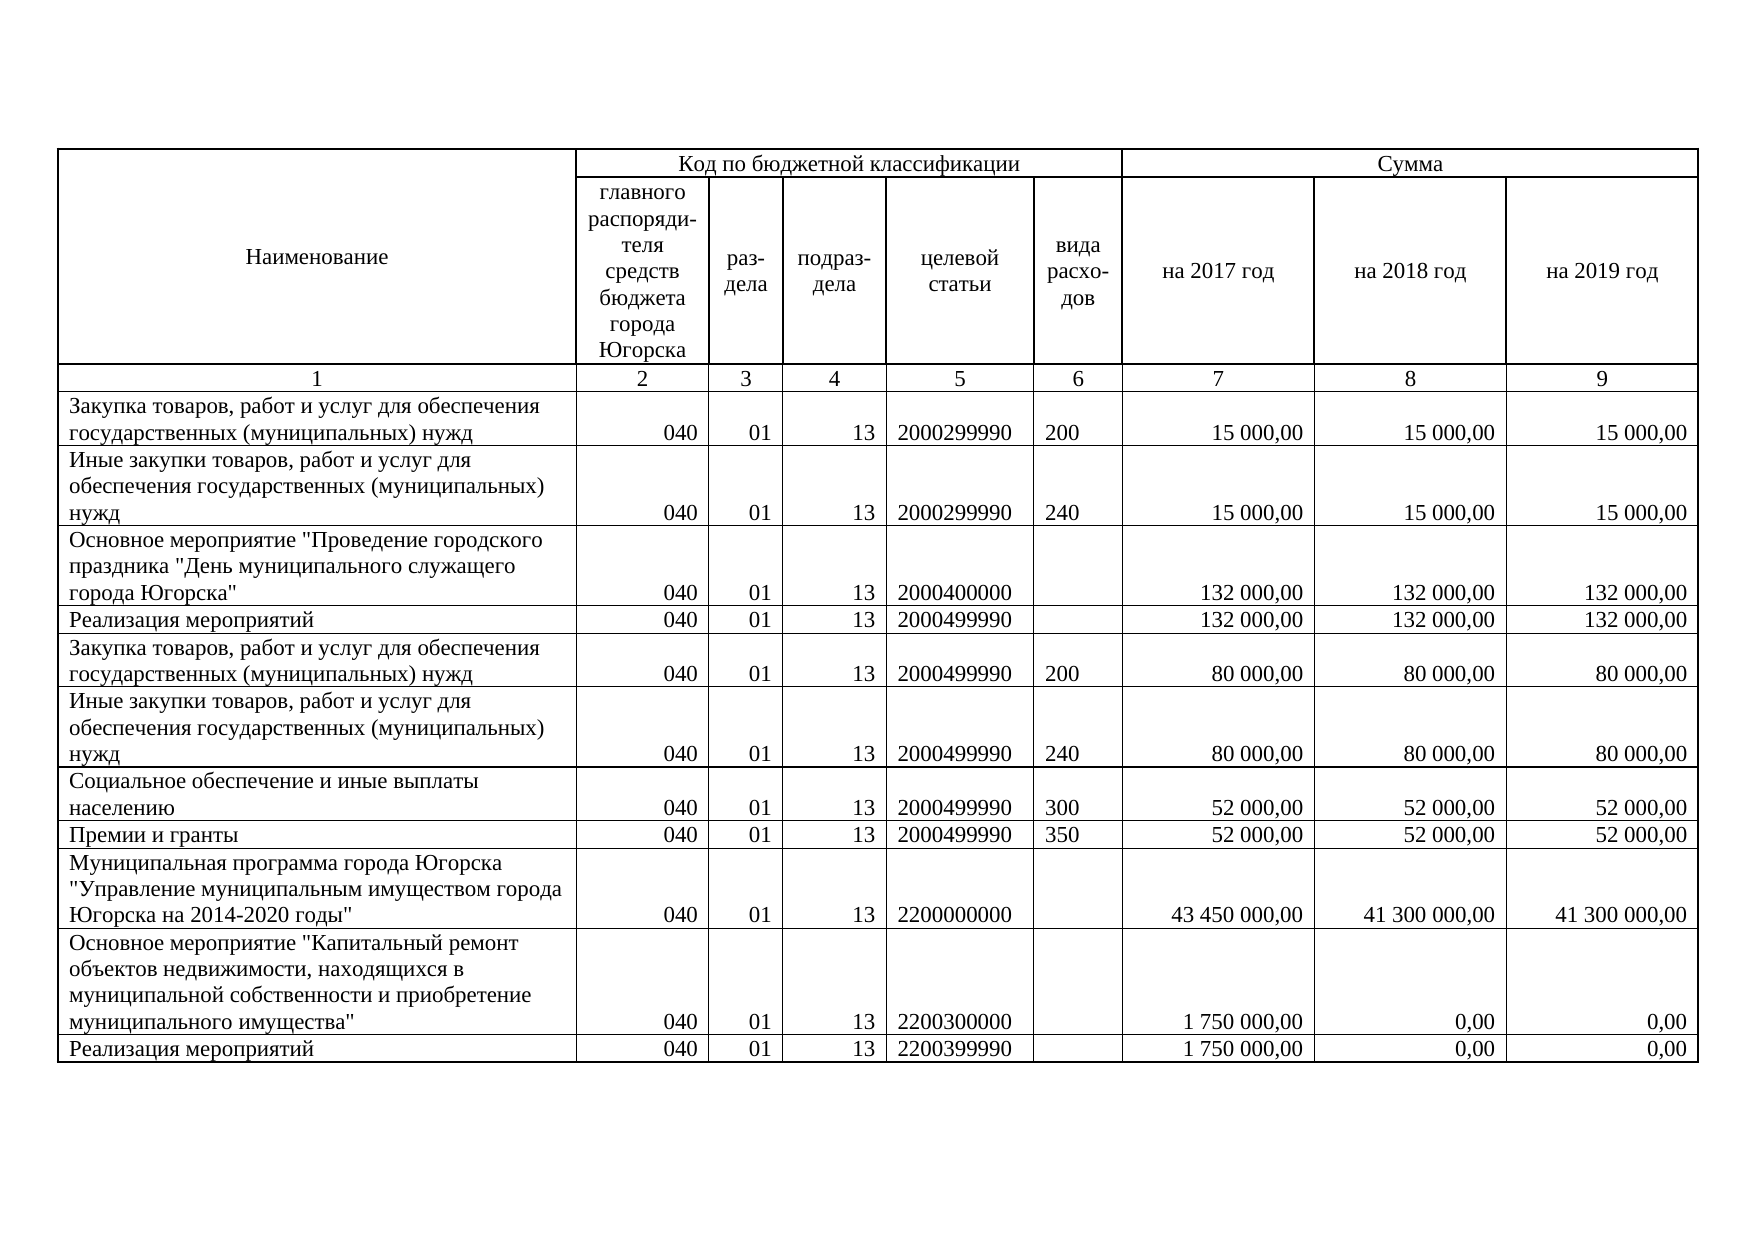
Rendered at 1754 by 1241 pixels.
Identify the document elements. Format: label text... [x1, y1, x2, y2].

table_cell 2 [577, 365, 708, 391]
table_cell 040 [577, 821, 708, 847]
table_cell 01 [709, 446, 782, 525]
table_cell 2000400000 [887, 526, 1033, 605]
table_cell 200 [1034, 392, 1122, 445]
table_cell 0,00 [1507, 1035, 1697, 1061]
table_cell 13 [783, 392, 886, 445]
table_cell Социальное обеспечение и иные выплаты населению [59, 768, 576, 820]
table_cell 01 [709, 768, 782, 820]
table_cell 13 [783, 446, 886, 525]
table_cell 3 [709, 365, 782, 391]
table_cell 15 000,00 [1507, 446, 1697, 525]
table_cell 52 000,00 [1123, 821, 1314, 847]
table_cell 040 [577, 606, 708, 632]
table_cell [1034, 606, 1122, 632]
table_cell 01 [709, 929, 782, 1034]
table_cell 80 000,00 [1123, 634, 1314, 686]
table_cell 13 [783, 768, 886, 820]
table_cell 7 [1123, 365, 1314, 391]
table_cell 01 [709, 526, 782, 605]
table_cell Реализация мероприятий [59, 1035, 576, 1061]
table_cell 13 [783, 526, 886, 605]
table_cell 2000499990 [887, 687, 1033, 766]
table_cell 41 300 000,00 [1315, 849, 1506, 928]
table_cell 240 [1034, 687, 1122, 766]
table_cell Иные закупки товаров, работ и услуг для обеспечения государственных (муниципальных) нужд [59, 687, 576, 766]
table_cell 13 [783, 849, 886, 928]
table_cell 8 [1315, 365, 1506, 391]
table_cell 132 000,00 [1123, 526, 1314, 605]
table_cell 040 [577, 1035, 708, 1061]
table_cell 80 000,00 [1507, 634, 1697, 686]
table_cell 040 [577, 687, 708, 766]
table_cell 80 000,00 [1315, 634, 1506, 686]
table_cell Основное мероприятие "Проведение городского праздника "День муниципального служащего города Югорска" [59, 526, 576, 605]
table_cell 1 750 000,00 [1123, 1035, 1314, 1061]
table_cell 040 [577, 929, 708, 1034]
table_cell 01 [709, 849, 782, 928]
table_cell 040 [577, 392, 708, 445]
table_cell [1034, 849, 1122, 928]
table_cell [1034, 526, 1122, 605]
table_cell 01 [709, 821, 782, 847]
table_cell 040 [577, 446, 708, 525]
table_cell [1034, 929, 1122, 1034]
table_header Код по бюджетной классификации [577, 150, 1121, 176]
table_cell на 2018 год [1315, 178, 1505, 363]
table_cell 52 000,00 [1123, 768, 1314, 820]
table_cell 13 [783, 821, 886, 847]
table_cell 040 [577, 526, 708, 605]
table_cell 132 000,00 [1315, 526, 1506, 605]
table_cell 132 000,00 [1507, 526, 1697, 605]
table_cell 040 [577, 849, 708, 928]
table_cell 9 [1507, 365, 1697, 391]
table_cell на 2019 год [1507, 178, 1697, 363]
table_cell 0,00 [1315, 929, 1506, 1034]
table_cell 13 [783, 1035, 886, 1061]
table_cell 132 000,00 [1507, 606, 1697, 632]
table_cell Реализация мероприятий [59, 606, 576, 632]
table_cell 6 [1034, 365, 1122, 391]
table_cell Муниципальная программа города Югорска "Управление муниципальным имуществом города Югорска на 2014-2020 годы" [59, 849, 576, 928]
table_cell 13 [783, 687, 886, 766]
table_cell главного распоряди-теля средств бюджета города Югорска [577, 178, 708, 363]
table_cell раз-дела [710, 178, 782, 363]
table_cell вида расхо-дов [1035, 178, 1121, 363]
table_cell 2000499990 [887, 768, 1033, 820]
table_cell 1 750 000,00 [1123, 929, 1314, 1034]
table_cell 040 [577, 768, 708, 820]
table_cell 80 000,00 [1315, 687, 1506, 766]
table_cell 350 [1034, 821, 1122, 847]
table_cell 01 [709, 1035, 782, 1061]
table_cell 4 [783, 365, 886, 391]
table_cell 2000299990 [887, 392, 1033, 445]
table_cell 52 000,00 [1507, 821, 1697, 847]
table_cell 240 [1034, 446, 1122, 525]
table_cell 2200399990 [887, 1035, 1033, 1061]
table_cell 15 000,00 [1315, 446, 1506, 525]
table_cell 01 [709, 392, 782, 445]
table_cell 01 [709, 606, 782, 632]
table_cell 52 000,00 [1315, 768, 1506, 820]
table_cell подраз-дела [784, 178, 885, 363]
table_header Сумма [1123, 150, 1697, 176]
table_cell 2200000000 [887, 849, 1033, 928]
table_cell 13 [783, 929, 886, 1034]
table_cell 0,00 [1315, 1035, 1506, 1061]
table_cell 040 [577, 634, 708, 686]
table_cell 01 [709, 687, 782, 766]
table_cell Закупка товаров, работ и услуг для обеспечения государственных (муниципальных) нужд [59, 634, 576, 686]
table_cell 300 [1034, 768, 1122, 820]
table_cell на 2017 год [1123, 178, 1313, 363]
table_cell 80 000,00 [1123, 687, 1314, 766]
table_cell 0,00 [1507, 929, 1697, 1034]
table_cell 52 000,00 [1507, 768, 1697, 820]
table_cell 132 000,00 [1123, 606, 1314, 632]
table_cell 43 450 000,00 [1123, 849, 1314, 928]
table_cell Премии и гранты [59, 821, 576, 847]
table_cell 200 [1034, 634, 1122, 686]
table_cell 132 000,00 [1315, 606, 1506, 632]
table_cell 15 000,00 [1507, 392, 1697, 445]
table_cell Закупка товаров, работ и услуг для обеспечения государственных (муниципальных) нужд [59, 392, 576, 445]
table_cell Иные закупки товаров, работ и услуг для обеспечения государственных (муниципальных) нужд [59, 446, 576, 525]
table_cell 15 000,00 [1315, 392, 1506, 445]
table_cell 13 [783, 606, 886, 632]
table_cell 52 000,00 [1315, 821, 1506, 847]
table_cell 13 [783, 634, 886, 686]
table_cell 80 000,00 [1507, 687, 1697, 766]
table_cell Основное мероприятие "Капитальный ремонт объектов недвижимости, находящихся в муниципальной собственности и приобретение муниципального имущества" [59, 929, 576, 1034]
table_cell целевой статьи [887, 178, 1033, 363]
table_cell 15 000,00 [1123, 446, 1314, 525]
table_cell 2000499990 [887, 606, 1033, 632]
table_cell 1 [59, 365, 576, 391]
table_cell 15 000,00 [1123, 392, 1314, 445]
table_cell 2000299990 [887, 446, 1033, 525]
table_cell 2000499990 [887, 634, 1033, 686]
table_cell 5 [887, 365, 1033, 391]
table_header Наименование [59, 150, 575, 363]
table_cell [1034, 1035, 1122, 1061]
table_cell 41 300 000,00 [1507, 849, 1697, 928]
table_cell 2200300000 [887, 929, 1033, 1034]
table_cell 01 [709, 634, 782, 686]
table_cell 2000499990 [887, 821, 1033, 847]
